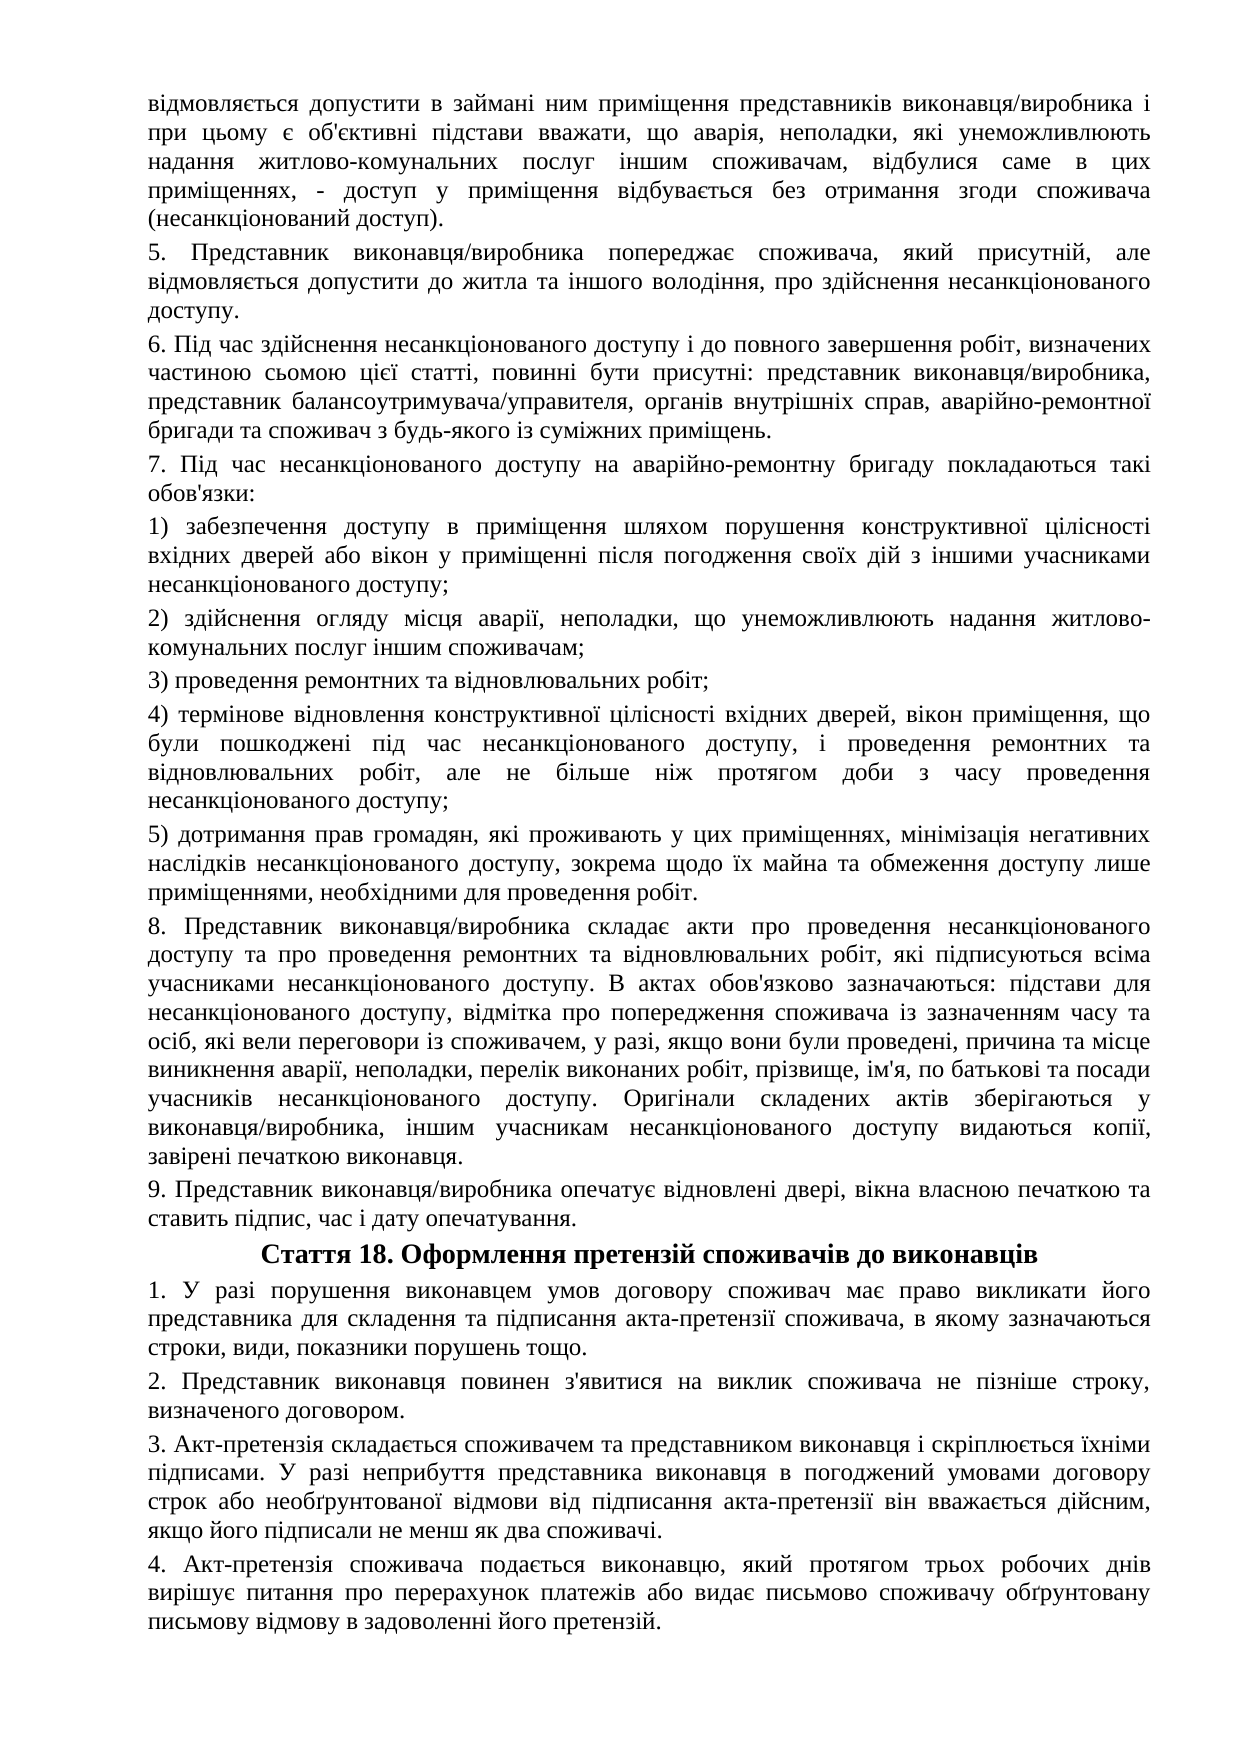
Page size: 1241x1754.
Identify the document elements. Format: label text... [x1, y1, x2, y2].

subtitle Стаття 18. Оформлення претензій споживачів до виконавців [148, 1237, 1152, 1269]
text 3. Акт-претензія складається споживачем та представником виконавця і скріплюється їхніми підписами. У разі неприбуття представника виконавця в погоджений умовами договору строк або необґрунтованої відмови від підписання акта-претензії він вважається дійсним, якщо його підписали не менш як два споживачі. [148, 1429, 1152, 1544]
text 5. Представник виконавця/виробника попереджає споживача, який присутній, але відмовляється допустити до житла та іншого володіння, про здійснення несанкціонованого доступу. [148, 237, 1152, 324]
text 8. Представник виконавця/виробника складає акти про проведення несанкціонованого доступу та про проведення ремонтних та відновлювальних робіт, які підписуються всіма учасниками несанкціонованого доступу. В актах обов'язково зазначаються: підстави для несанкціонованого доступу, відмітка про попередження споживача із зазначенням часу та осіб, які вели переговори із споживачем, у разі, якщо вони були проведені, причина та місце виникнення аварії, неполадки, перелік виконаних робіт, прізвище, ім'я, по батькові та посади учасників несанкціонованого доступу. Оригінали складених актів зберігаються у виконавця/виробника, іншим учасникам несанкціонованого доступу видаються копії, завірені печаткою виконавця. [148, 911, 1152, 1169]
text 1) забезпечення доступу в приміщення шляхом порушення конструктивної цілісності вхідних дверей або вікон у приміщенні після погодження своїх дій з іншими учасниками несанкціонованого доступу; [148, 511, 1152, 598]
text 4. Акт-претензія споживача подається виконавцю, який протягом трьох робочих днів вирішує питання про перерахунок платежів або видає письмово споживачу обґрунтовану письмову відмову в задоволенні його претензій. [148, 1549, 1152, 1635]
text 3) проведення ремонтних та відновлювальних робіт; [148, 665, 1152, 694]
text 2. Представник виконавця повинен з'явитися на виклик споживача не пізніше строку, визначеного договором. [148, 1366, 1152, 1423]
text 9. Представник виконавця/виробника опечатує відновлені двері, вікна власною печаткою та ставить підпис, час і дату опечатування. [148, 1174, 1152, 1232]
text 7. Під час несанкціонованого доступу на аварійно-ремонтну бригаду покладаються такі обов'язки: [148, 449, 1152, 506]
text 1. У разі порушення виконавцем умов договору споживач має право викликати його представника для складення та підписання акта-претензії споживача, в якому зазначаються строки, види, показники порушень тощо. [148, 1275, 1152, 1361]
text 4) термінове відновлення конструктивної цілісності вхідних дверей, вікон приміщення, що були пошкоджені під час несанкціонованого доступу, і проведення ремонтних та відновлювальних робіт, але не більше ніж протягом доби з часу проведення несанкціонованого доступу; [148, 699, 1152, 814]
text 6. Під час здійснення несанкціонованого доступу і до повного завершення робіт, визначених частиною сьомою цієї статті, повинні бути присутні: представник виконавця/виробника, представник балансоутримувача/управителя, органів внутрішніх справ, аварійно-ремонтної бригади та споживач з будь-якого із суміжних приміщень. [148, 329, 1152, 444]
text 5) дотримання прав громадян, які проживають у цих приміщеннях, мінімізація негативних наслідків несанкціонованого доступу, зокрема щодо їх майна та обмеження доступу лише приміщеннями, необхідними для проведення робіт. [148, 819, 1152, 906]
text 2) здійснення огляду місця аварії, неполадки, що унеможливлюють надання житлово-комунальних послуг іншим споживачам; [148, 603, 1152, 660]
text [148, 88, 1152, 232]
